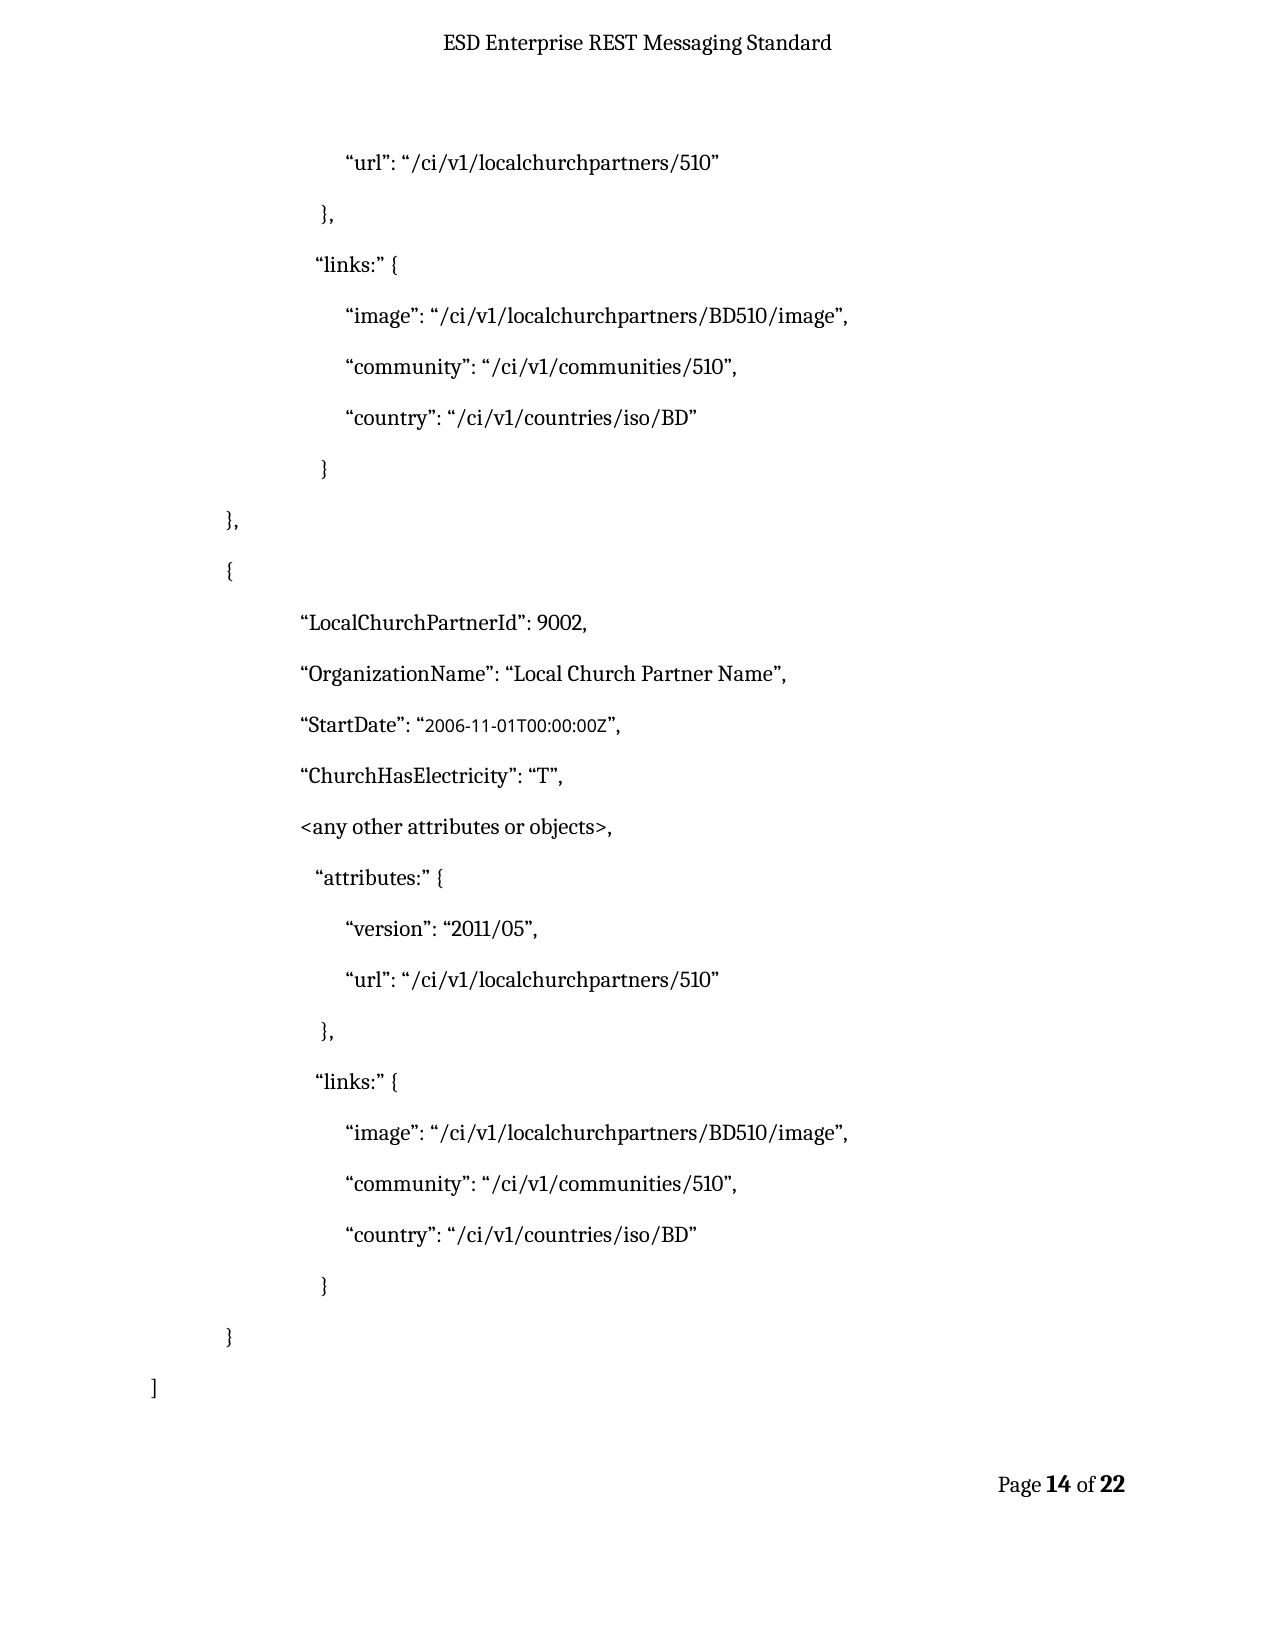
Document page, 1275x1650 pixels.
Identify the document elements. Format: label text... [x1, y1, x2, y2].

text “image”: “/ci/v1/localchurchpartners/BD510/image”, [225, 303, 1125, 329]
text “version”: “2011/05”, [225, 916, 1125, 942]
text { [150, 558, 1125, 585]
text “links:” { [225, 252, 1125, 278]
text ] [150, 1375, 1125, 1401]
text } [150, 1324, 1125, 1350]
text “url”: “/ci/v1/localchurchpartners/510” [225, 967, 1125, 993]
text “attributes:” { [225, 864, 1125, 891]
text }, [150, 507, 1125, 534]
text “image”: “/ci/v1/localchurchpartners/BD510/image”, [225, 1120, 1125, 1146]
text “ChurchHasElectricity”: “T”, [150, 762, 1125, 789]
text “OrganizationName”: “Local Church Partner Name”, [150, 660, 1125, 687]
text }, [225, 201, 1125, 227]
text “country”: “/ci/v1/countries/iso/BD” [225, 1222, 1125, 1248]
text “community”: “/ci/v1/communities/510”, [225, 1171, 1125, 1197]
text “community”: “/ci/v1/communities/510”, [225, 354, 1125, 381]
text “LocalChurchPartnerId”: 9002, [225, 609, 1125, 636]
text <any other attributes or objects>, [150, 813, 1125, 840]
text “country”: “/ci/v1/countries/iso/BD” [225, 405, 1125, 432]
text “links:” { [225, 1069, 1125, 1095]
text “url”: “/ci/v1/localchurchpartners/510” [225, 150, 1125, 176]
text }, [225, 1018, 1125, 1044]
text “StartDate”: “2006-11-01T00:00:00Z”, [150, 711, 1125, 738]
text } [225, 1273, 1125, 1299]
text } [225, 456, 1125, 483]
